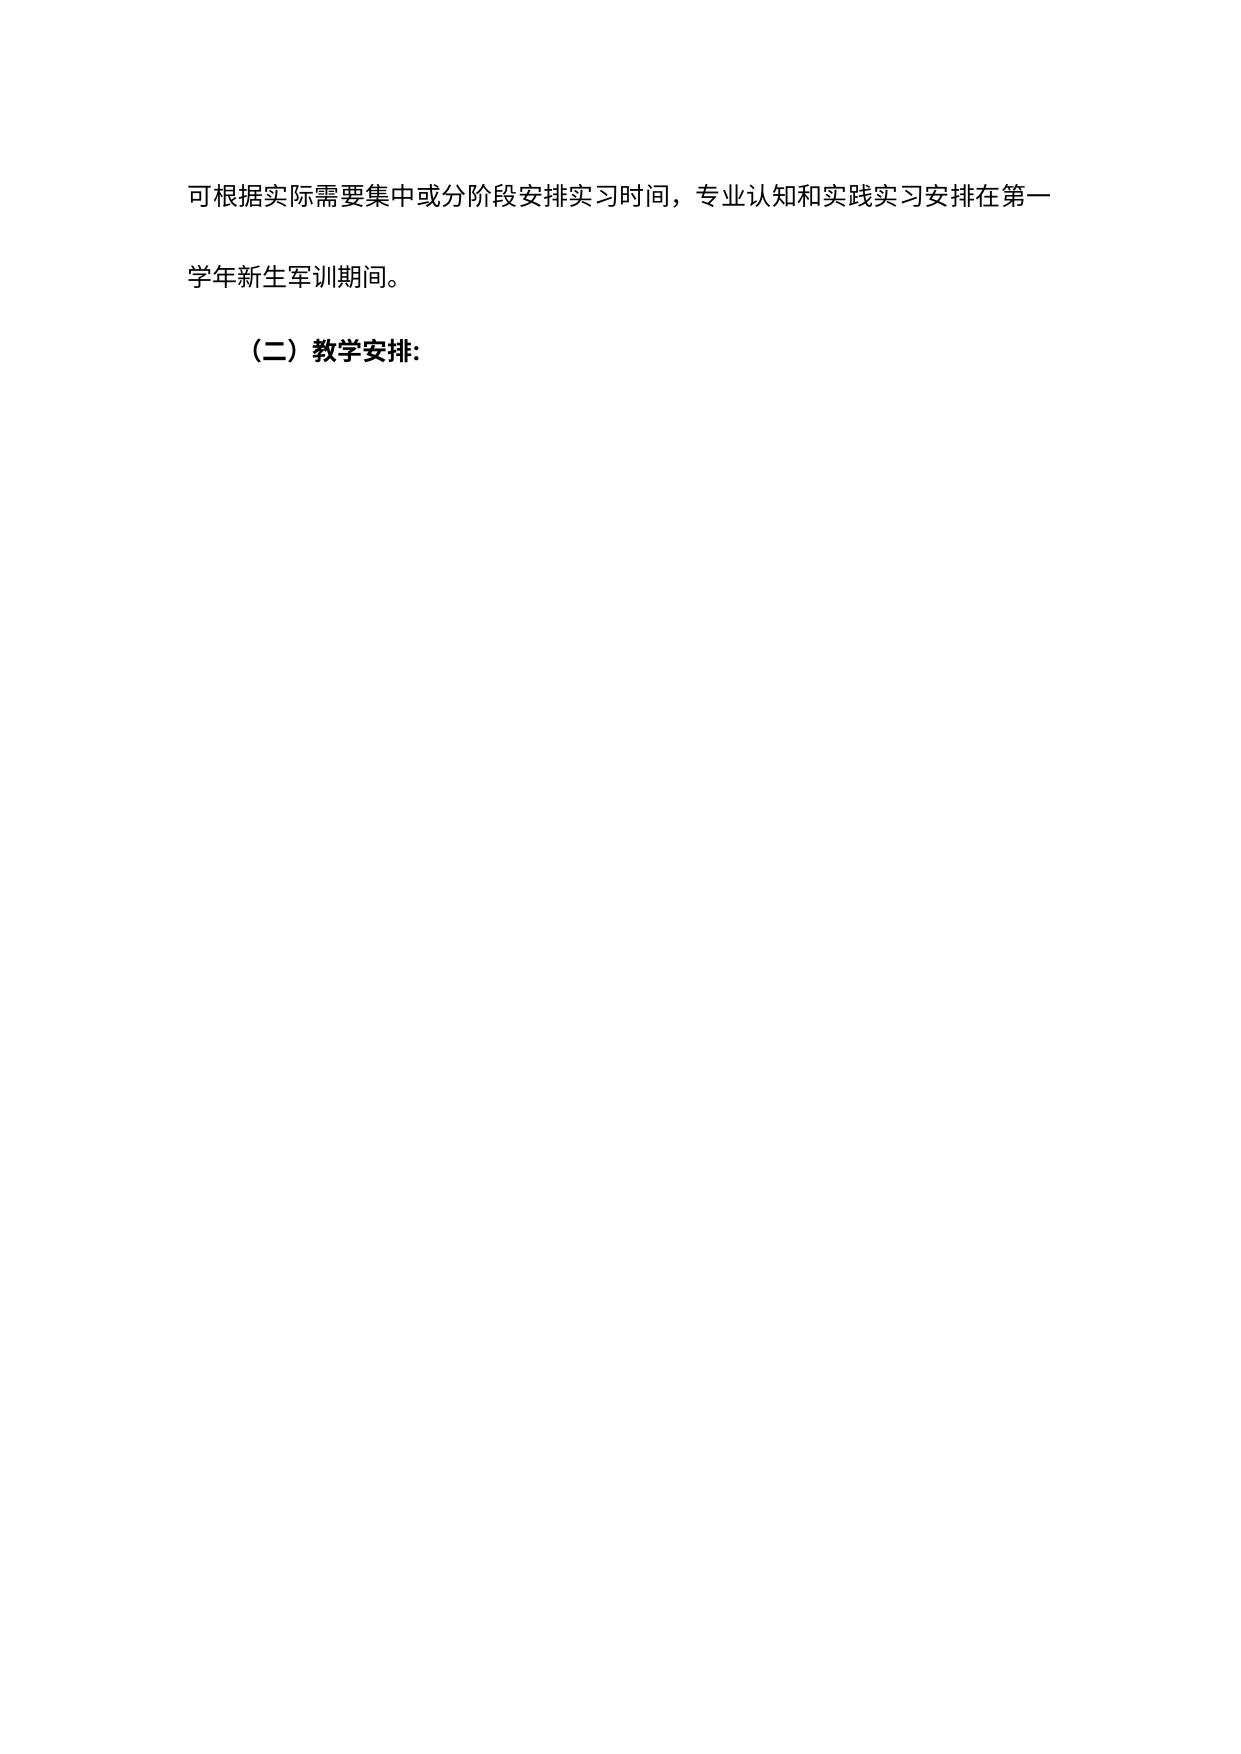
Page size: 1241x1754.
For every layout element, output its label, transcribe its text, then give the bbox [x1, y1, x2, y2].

list 教学安排: [187, 317, 1053, 382]
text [187, 162, 1053, 308]
